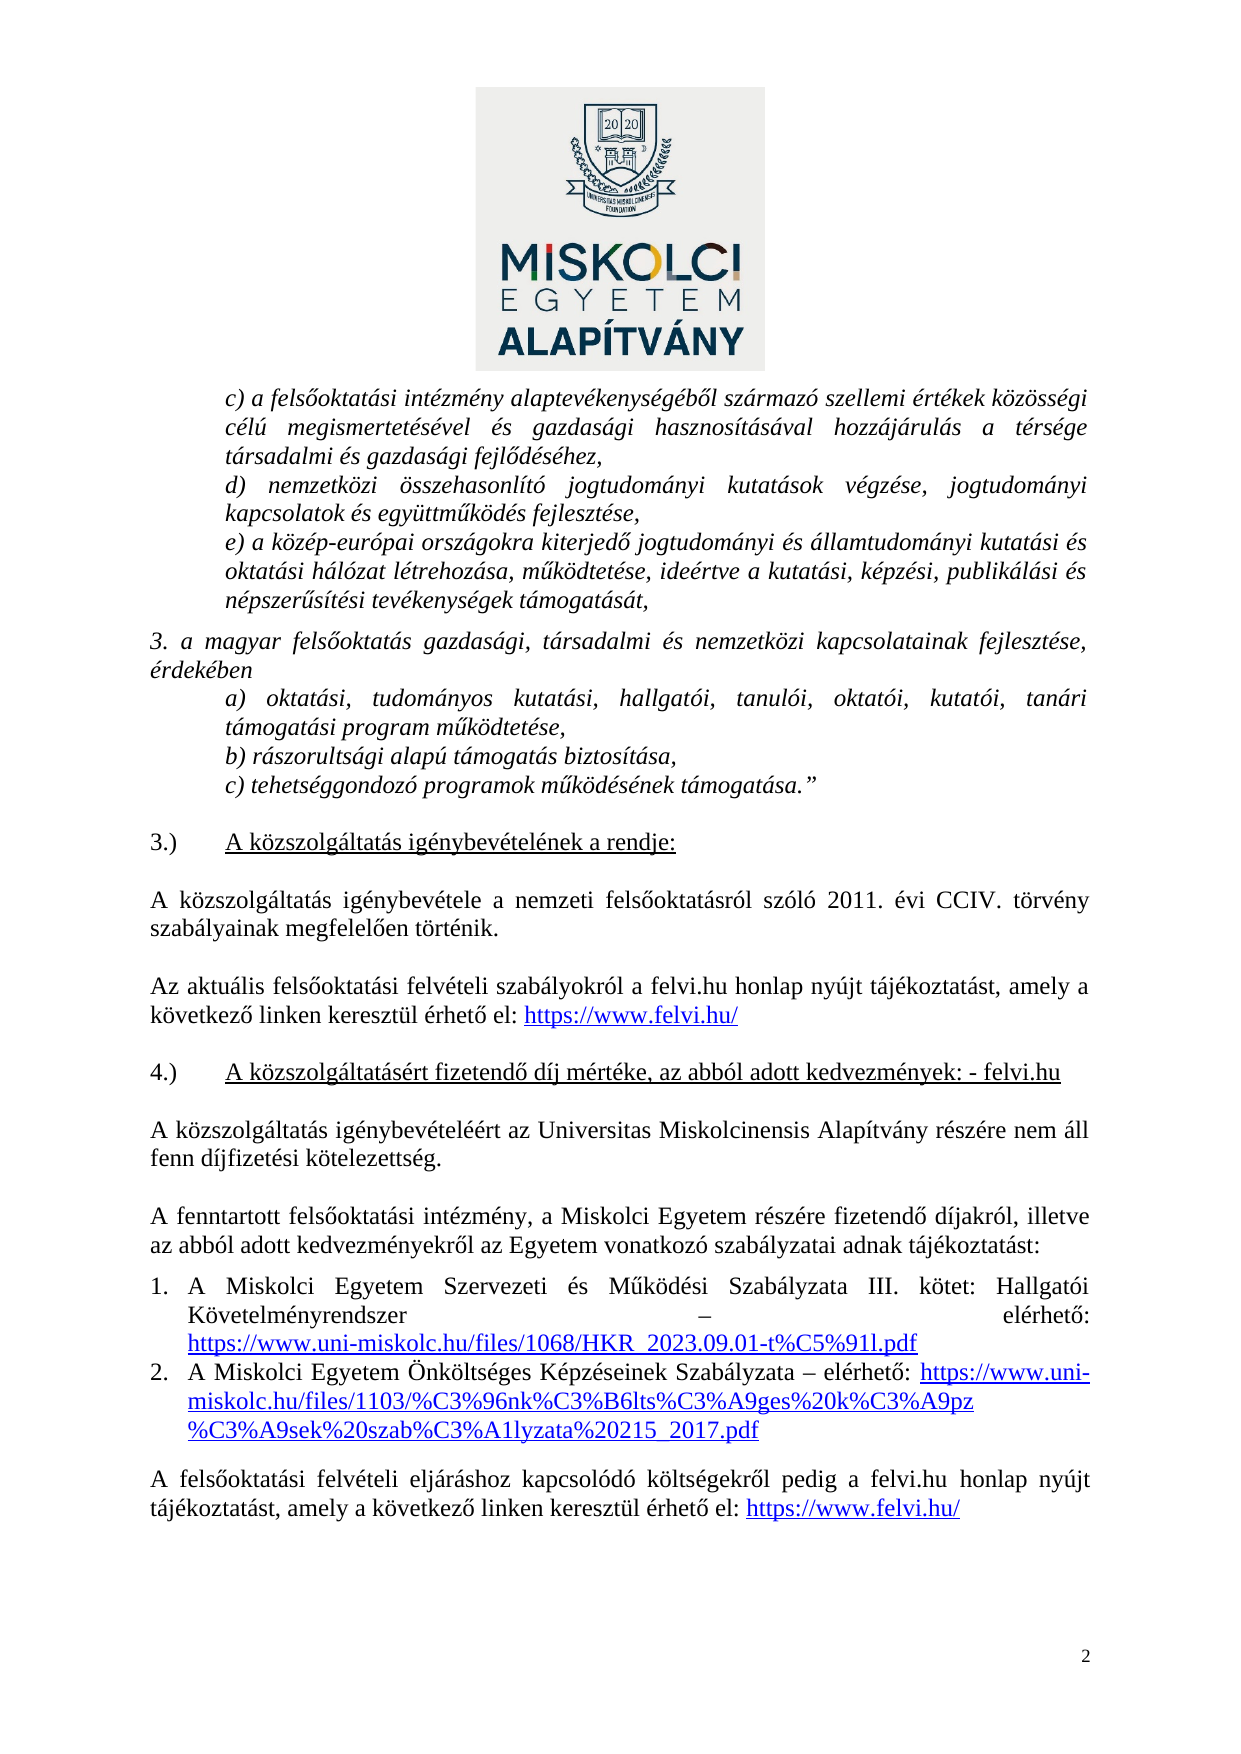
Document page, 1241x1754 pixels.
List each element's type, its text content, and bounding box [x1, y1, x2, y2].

text Az aktuális felsőoktatási felvételi szabályokról a felvi.hu honlap nyújt tájékoztatást, amely a következő linken keresztül érhető el: https://www.felvi.hu/ [150, 971, 1090, 1028]
text c) tehetséggondozó programok működésének támogatása.” [225, 770, 1090, 798]
text A fenntartott felsőoktatási intézmény, a Miskolci Egyetem részére fizetendő díjakról, illetve az abból adott kedvezményekről az Egyetem vonatkozó szabályzatai adnak tájékoztatást: [150, 1201, 1090, 1258]
picture [475, 87, 765, 371]
list A közszolgáltatás igénybevételének a rendje: [150, 827, 1090, 856]
text 3. a magyar felsőoktatás gazdasági, társadalmi és nemzetközi kapcsolatainak fejlesztése, érdekében [150, 626, 1090, 683]
list A közszolgáltatásért fizetendő díj mértéke, az abból adott kedvezmények: - felvi.hu [150, 1057, 1090, 1086]
text e) a közép-európai országokra kiterjedő jogtudományi és államtudományi kutatási és oktatási hálózat létrehozása, működtetése, ideértve a kutatási, képzési, publikálási és népszerűsítési tevékenységek támogatását, [225, 527, 1090, 613]
list A Miskolci Egyetem Szervezeti és Működési Szabályzata III. kötet: Hallgatói Követelményrendszer – elérhető: https://www.uni-miskolc.hu/files/1068/HKR_2023.09.01-t%C5%91l.pdf [150, 1271, 1090, 1357]
text a) oktatási, tudományos kutatási, hallgatói, tanulói, oktatói, kutatói, tanári támogatási program működtetése, [225, 683, 1090, 741]
text A közszolgáltatás igénybevételéért az Universitas Miskolcinensis Alapítvány részére nem áll fenn díjfizetési kötelezettség. [150, 1115, 1090, 1172]
text b) rászorultsági alapú támogatás biztosítása, [225, 741, 1090, 770]
text A felsőoktatási felvételi eljáráshoz kapcsolódó költségekről pedig a felvi.hu honlap nyújt tájékoztatást, amely a következő linken keresztül érhető el: https://www.felvi.hu/ [150, 1464, 1090, 1522]
text c) a felsőoktatási intézmény alaptevékenységéből származó szellemi értékek közösségi célú megismertetésével és gazdasági hasznosításával hozzájárulás a térsége társadalmi és gazdasági fejlődéséhez, [225, 383, 1090, 470]
text A közszolgáltatás igénybevétele a nemzeti felsőoktatásról szóló 2011. évi CCIV. törvény szabályainak megfelelően történik. [150, 885, 1090, 942]
text d) nemzetközi összehasonlító jogtudományi kutatások végzése, jogtudományi kapcsolatok és együttműködés fejlesztése, [225, 470, 1090, 527]
list A Miskolci Egyetem Önköltséges Képzéseinek Szabályzata – elérhető: https://www.uni-miskolc.hu/files/1103/%C3%96nk%C3%B6lts%C3%A9ges%20k%C3%A9pz%C3%A9sek%20szab%C3%A1lyzata%20215_2017.pdf [150, 1357, 1090, 1443]
